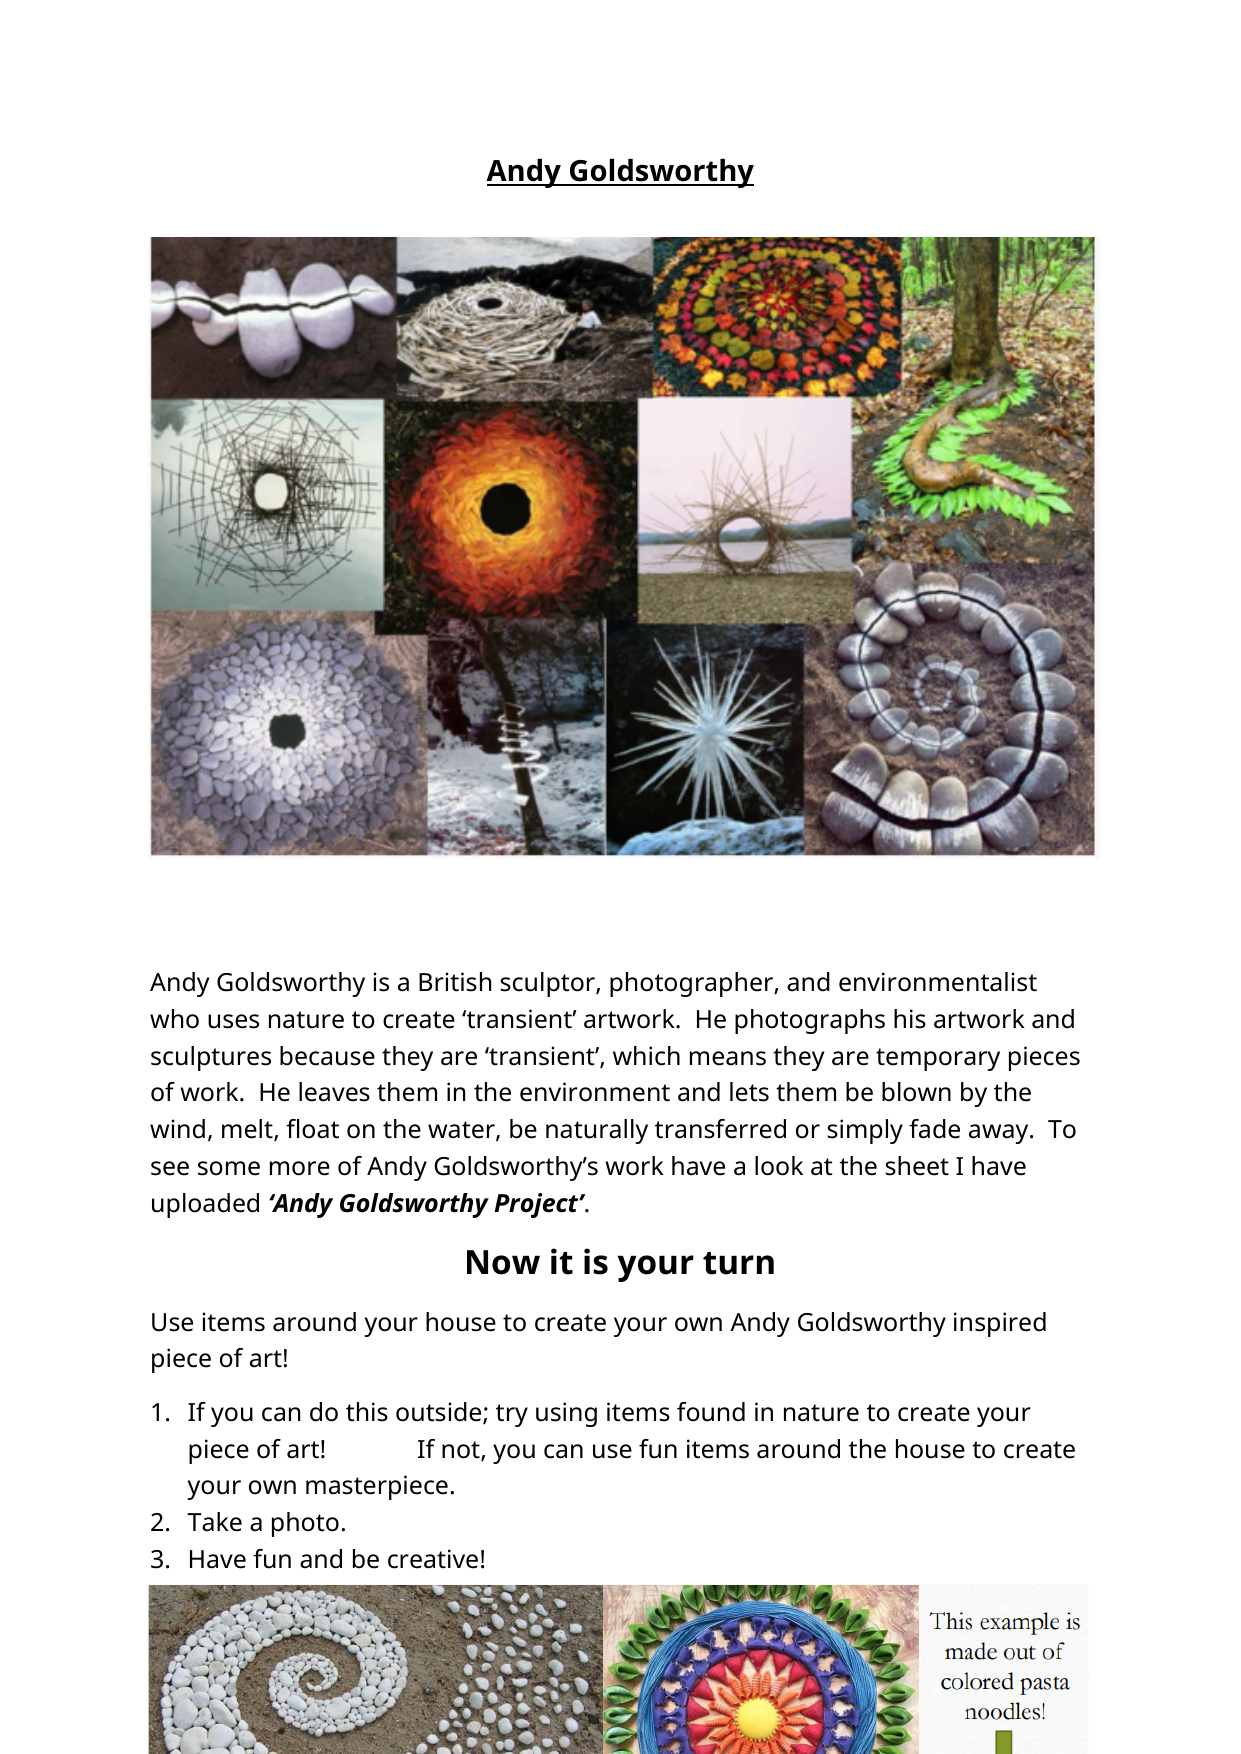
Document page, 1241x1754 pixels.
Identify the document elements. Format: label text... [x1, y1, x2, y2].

picture [148, 1584, 1089, 1754]
text Now it is your turn [150, 1239, 1090, 1284]
text Andy Goldsworthy [150, 150, 1090, 190]
picture [148, 237, 1100, 859]
list Take a photo. [150, 1505, 1090, 1539]
text Andy Goldsworthy is a British sculptor, photographer, and environmentalist who uses nature to create ‘transient’ artwork. He photographs his artwork and sculptures because they are ‘transient’, which means they are temporary pieces of work. He leaves them in the environment and lets them be blown by the wind, melt, float on the water, be naturally transferred or simply fade away. To see some more of Andy Goldsworthy’s work have a look at the sheet I have uploaded ‘Andy Goldsworthy Project’. [150, 964, 1090, 1219]
text Use items around your house to create your own Andy Goldsworthy inspired piece of art! [150, 1304, 1090, 1375]
list If you can do this outside; try using items found in nature to create your piece of art! If not, you can use fun items around the house to create your own masterpiece. [150, 1394, 1090, 1502]
list Have fun and be creative! [150, 1542, 1090, 1576]
